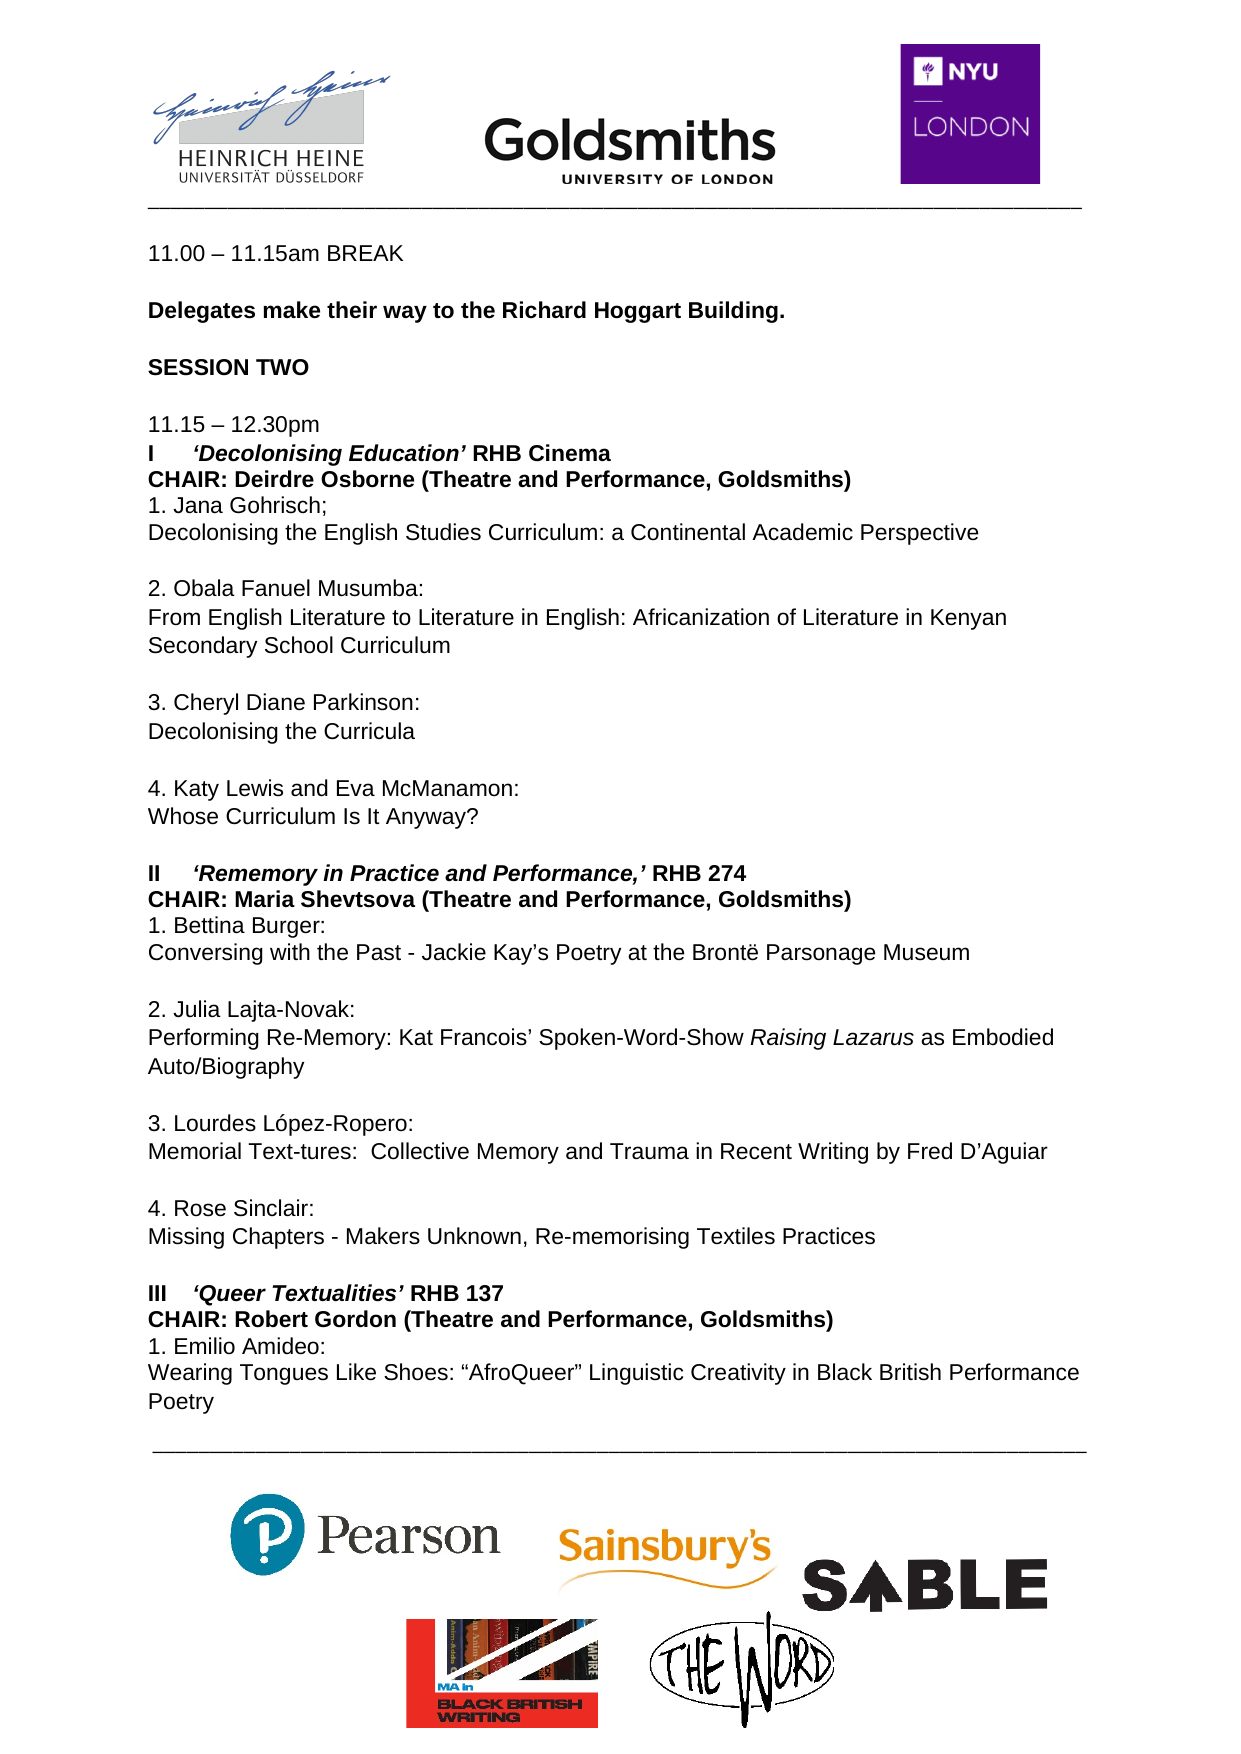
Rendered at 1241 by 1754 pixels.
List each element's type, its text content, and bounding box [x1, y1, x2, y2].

text II ‘Rememory in Practice and Performance,’ RHB 274 [148, 860, 1093, 886]
picture [406, 1619, 598, 1728]
text SESSION TWO [148, 354, 1093, 381]
text Wearing Tongues Like Shoes: “AfroQueer” Linguistic Creativity in Black British Performance Poetry [148, 1359, 1093, 1414]
text 4. Rose Sinclair: [148, 1195, 1093, 1221]
text 2. Julia Lajta-Novak: [148, 996, 1093, 1022]
text Whose Curriculum Is It Anyway? [148, 803, 1093, 829]
text 1. Bettina Burger: [148, 912, 1093, 939]
text 11.15 – 12.30pm [148, 411, 1093, 437]
text 1. Emilio Amideo: [148, 1333, 1093, 1359]
text CHAIR: Maria Shevtsova (Theatre and Performance, Goldsmiths) [148, 886, 1093, 912]
text III ‘Queer Textualities’ RHB 137 [148, 1280, 1093, 1306]
text Missing Chapters - Makers Unknown, Re-memorising Textiles Practices [148, 1223, 1093, 1249]
text 3. Cheryl Diane Parkinson: [148, 689, 1093, 716]
picture [147, 68, 395, 184]
text From English Literature to Literature in English: Africanization of Literature in Kenyan Secondary School Curriculum [148, 604, 1093, 659]
text CHAIR: Deirdre Osborne (Theatre and Performance, Goldsmiths) [148, 466, 1093, 492]
text 3. Lourdes López-Ropero: [148, 1109, 1093, 1136]
text 11.00 – 11.15am BREAK [148, 240, 1093, 267]
text Performing Re-Memory: Kat Francois’ Spoken-Word-Show Raising Lazarus as Embodied Auto/Biography [148, 1024, 1093, 1079]
text Decolonising the Curricula [148, 718, 1093, 744]
picture [193, 1456, 1048, 1728]
text 4. Katy Lewis and Eva McManamon: [148, 774, 1093, 801]
text CHAIR: Robert Gordon (Theatre and Performance, Goldsmiths) [148, 1306, 1093, 1333]
text Conversing with the Past - Jackie Kay’s Poetry at the Brontë Parsonage Museum [148, 939, 1093, 965]
text Memorial Text-tures: Collective Memory and Trauma in Recent Writing by Fred D’Aguiar [148, 1138, 1093, 1164]
picture [900, 44, 1041, 184]
text 2. Obala Fanuel Musumba: [148, 575, 1093, 602]
text Decolonising the English Studies Curriculum: a Continental Academic Perspective [148, 518, 1093, 545]
text 1. Jana Gohrisch; [148, 492, 1093, 518]
picture [482, 118, 777, 184]
text Delegates make their way to the Richard Hoggart Building. [148, 297, 1093, 324]
text I ‘Decolonising Education’ RHB Cinema [148, 439, 1093, 466]
